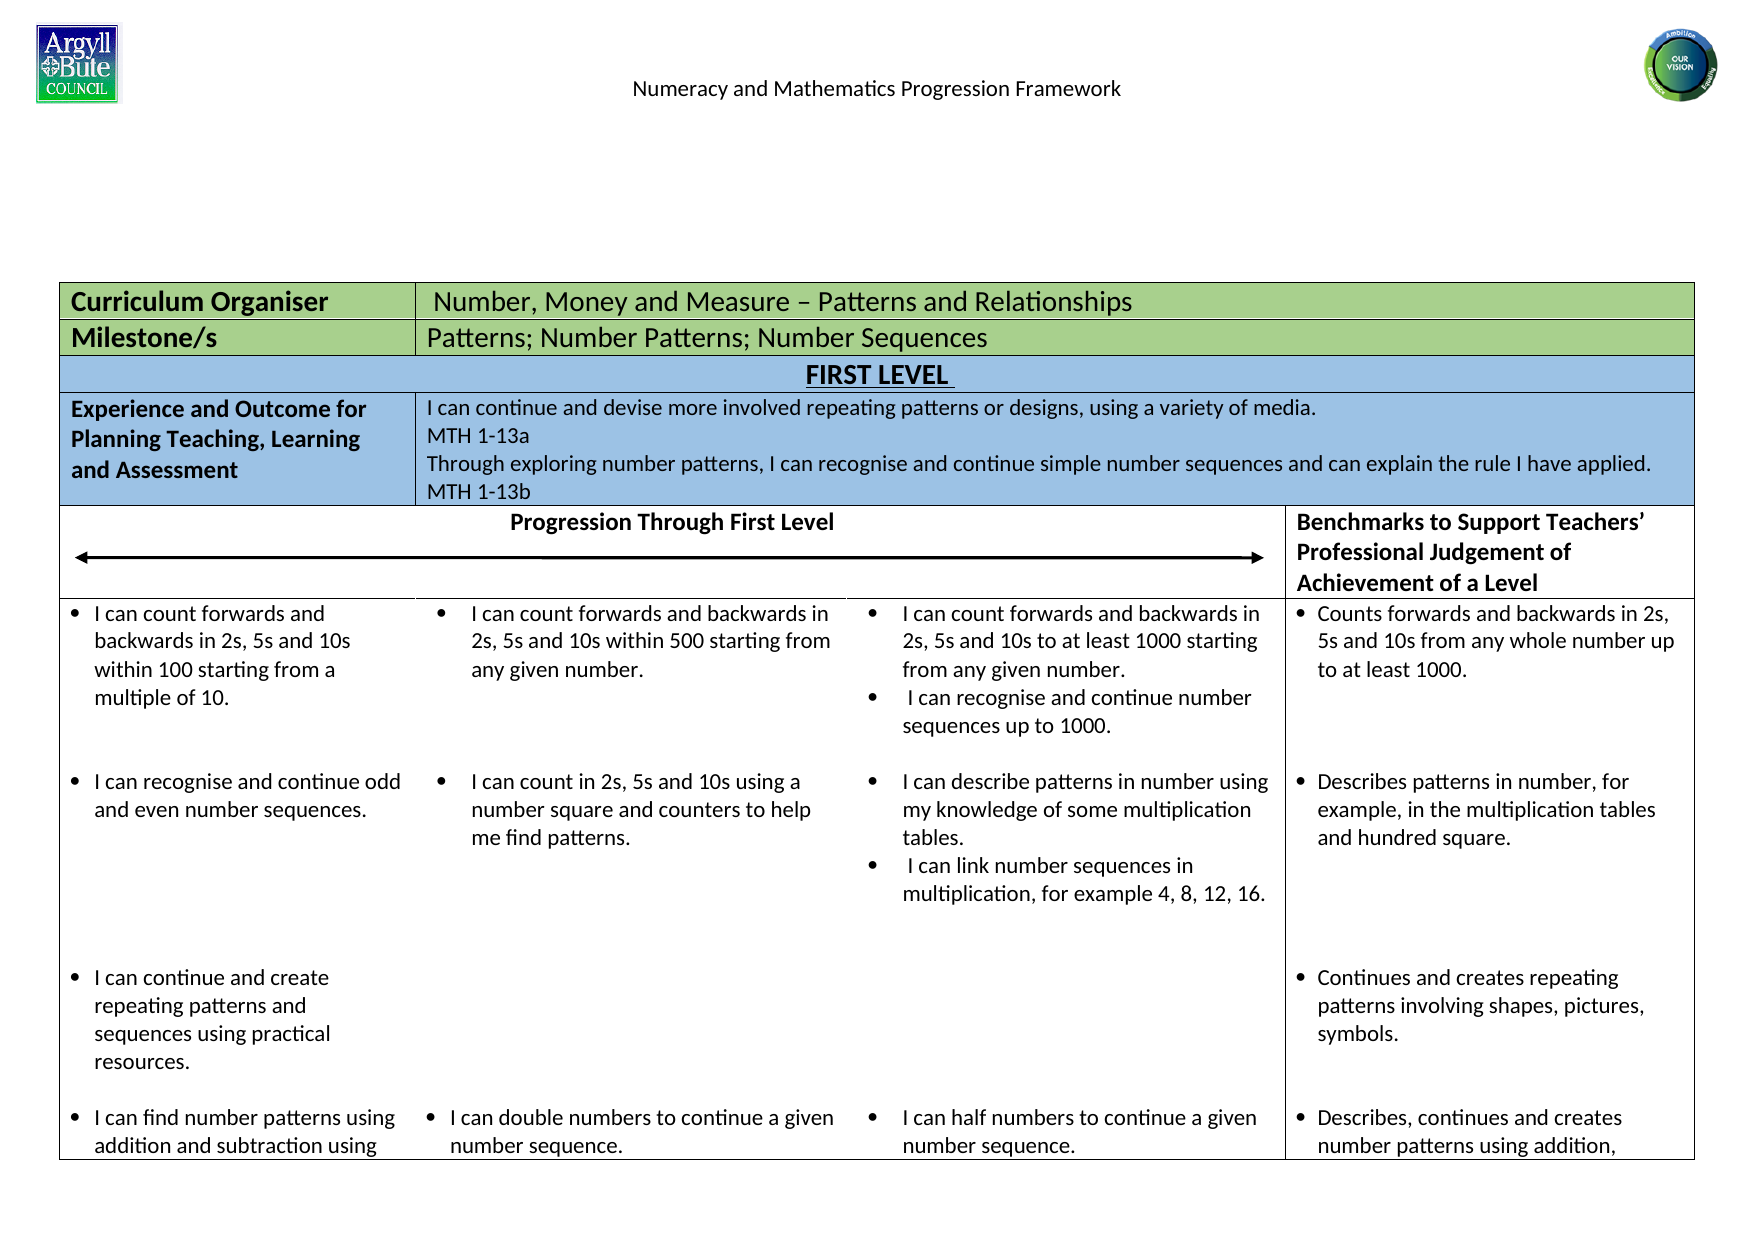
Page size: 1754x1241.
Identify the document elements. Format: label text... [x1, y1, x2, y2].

table_cell FIRST LEVEL [60, 356, 1694, 392]
table_cell I can continue and devise more involved repeating patterns or designs, using a variety of media. MTH 1-13a Through exploring number patterns, I can recognise and continue simple number sequences and can explain the rule I have applied. MTH 1-13b [416, 393, 1694, 505]
table_header Curriculum Organiser [60, 283, 415, 318]
table_cell Progression Through First Level [60, 506, 1285, 598]
picture [1634, 24, 1727, 106]
table_cell Patterns; Number Patterns; Number Sequences [416, 320, 1694, 355]
table_header Number, Money and Measure – Patterns and Relationships [416, 283, 1694, 318]
table_cell Benchmarks to Support Teachers’ Professional Judgement of Achievement of a Level [1286, 506, 1694, 598]
table_cell Milestone/s [60, 320, 415, 355]
table_cell Experience and Outcome for Planning Teaching, Learning and Assessment [60, 393, 415, 505]
